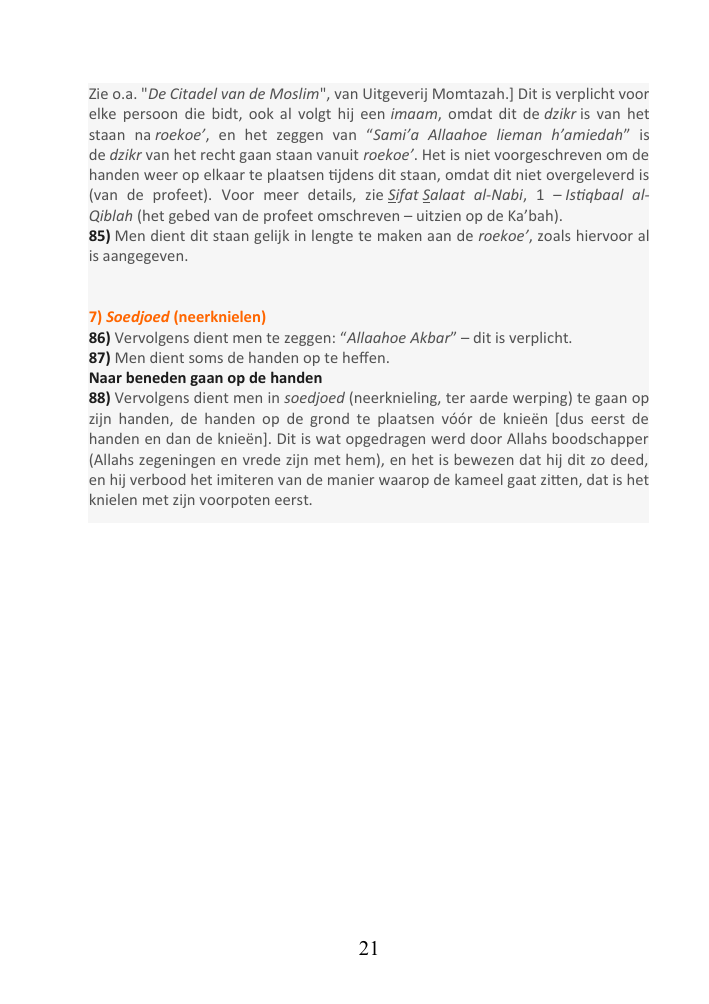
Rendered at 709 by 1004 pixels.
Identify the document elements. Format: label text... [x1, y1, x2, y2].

text Naar beneden gaan op de handen [88, 367, 649, 388]
subtitle 7) Soedjoed (neerknielen) [88, 286, 649, 327]
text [88, 83, 649, 225]
text 86) Vervolgens dient men te zeggen: “Allaahoe Akbar” – dit is verplicht. [88, 327, 649, 347]
text 87) Men dient soms de handen op te heffen. [88, 347, 649, 367]
text 88) Vervolgens dient men in soedjoed (neerknieling, ter aarde werping) te gaan op zijn handen, de handen op de grond te plaatsen vóór de knieën [dus eerst de handen en dan de knieën]. Dit is wat opgedragen werd door Allahs boodschapper (Allahs zegeningen en vrede zijn met hem), en het is bewezen dat hij dit zo deed, en hij verbood het imiteren van de manier waarop de kameel gaat zitten, dat is het knielen met zijn voorpoten eerst. [88, 388, 649, 510]
text 85) Men dient dit staan gelijk in lengte te maken aan de roekoe’, zoals hiervoor al is aangegeven. [88, 225, 649, 266]
